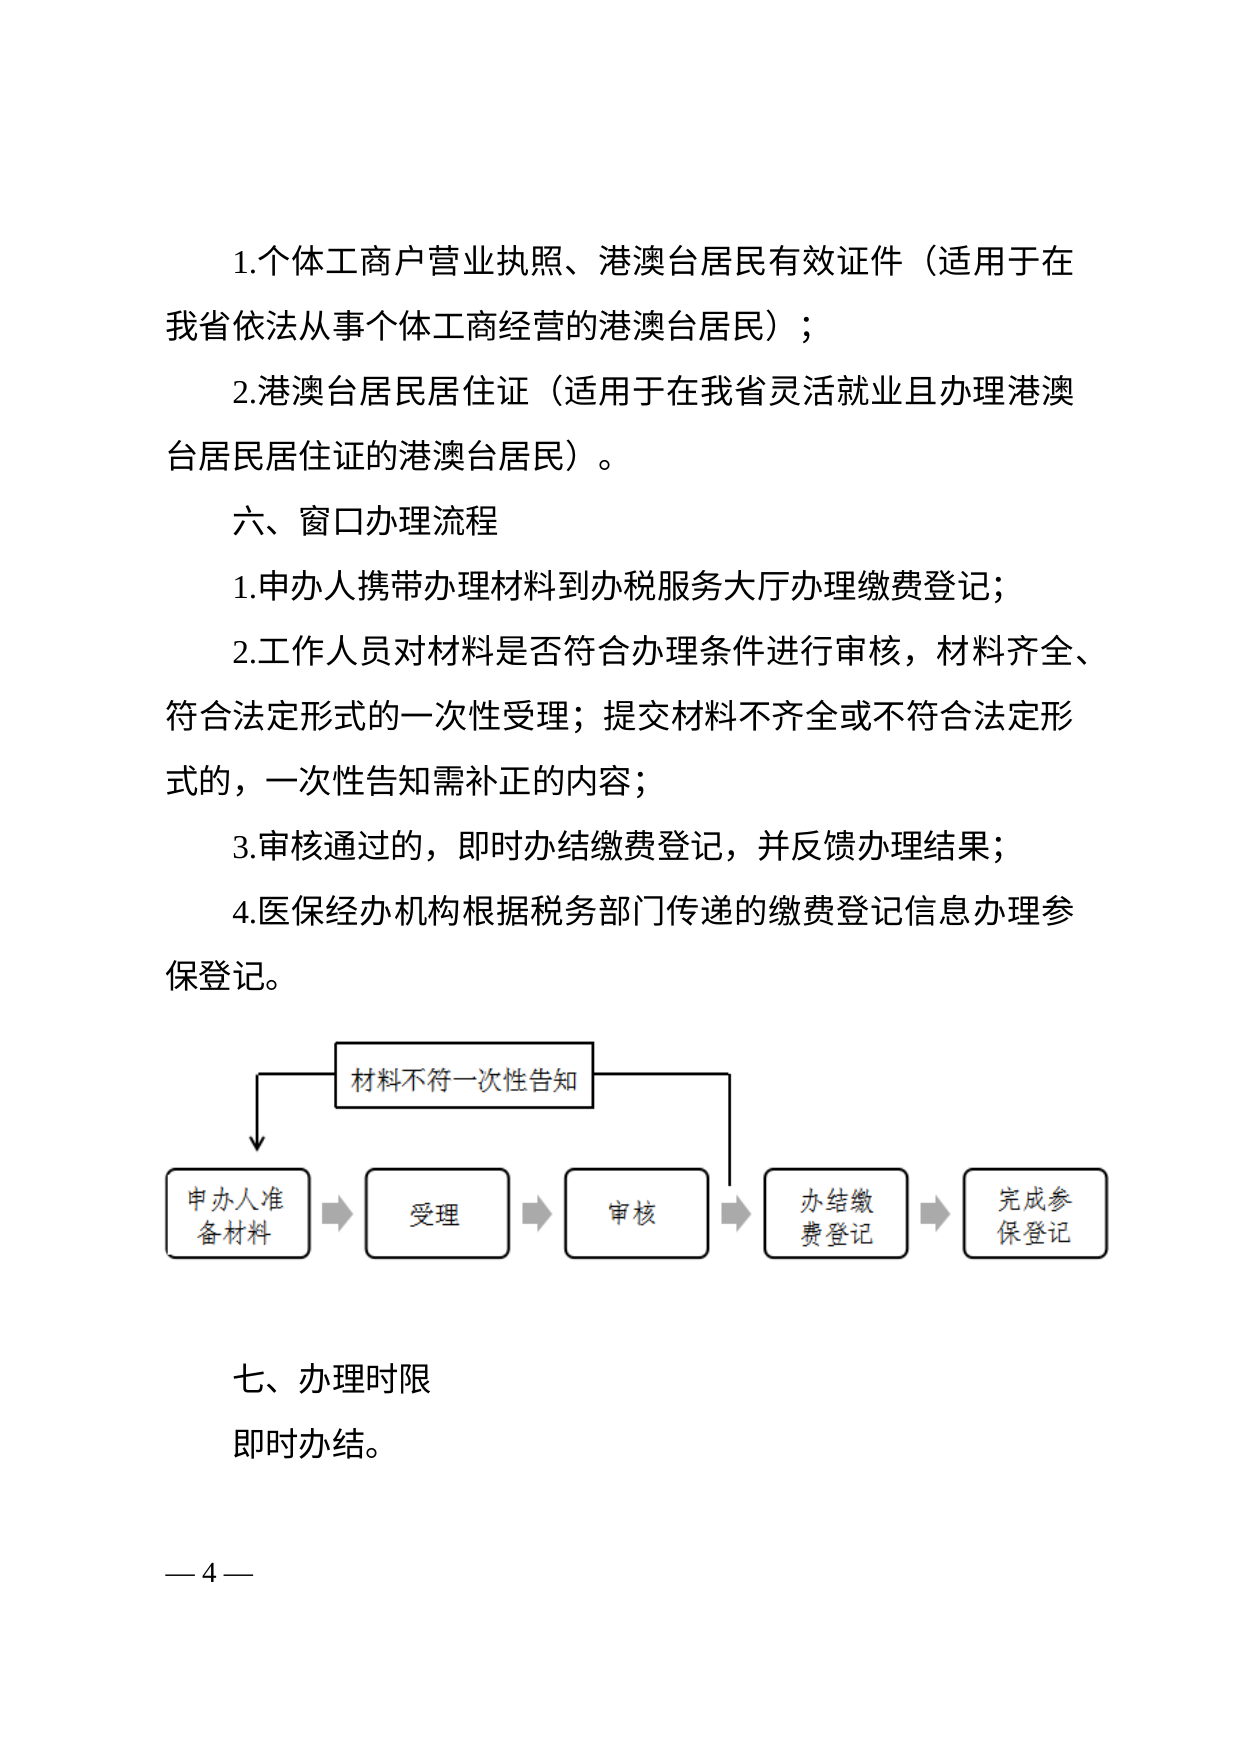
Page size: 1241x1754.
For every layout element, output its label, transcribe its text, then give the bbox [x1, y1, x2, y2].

text 即时办结。 [165, 1409, 1075, 1474]
text 六、窗口办理流程 [165, 487, 1075, 552]
text 4.医保经办机构根据税务部门传递的缴费登记信息办理参保登记。 [165, 877, 1075, 1007]
text 1.申办人携带办理材料到办税服务大厅办理缴费登记； [165, 552, 1075, 617]
picture [134, 1012, 1132, 1297]
list 1.个体工商户营业执照、港澳台居民有效证件（适用于在我省依法从事个体工商经营的港澳台居民）； [165, 227, 1075, 357]
text 七、办理时限 [198, 1344, 1075, 1409]
text 2.工作人员对材料是否符合办理条件进行审核，材料齐全、符合法定形式的一次性受理；提交材料不齐全或不符合法定形式的，一次性告知需补正的内容； [165, 617, 1075, 812]
text 3.审核通过的，即时办结缴费登记，并反馈办理结果； [165, 812, 1075, 877]
list 2.港澳台居民居住证（适用于在我省灵活就业且办理港澳台居民居住证的港澳台居民）。 [165, 357, 1075, 487]
